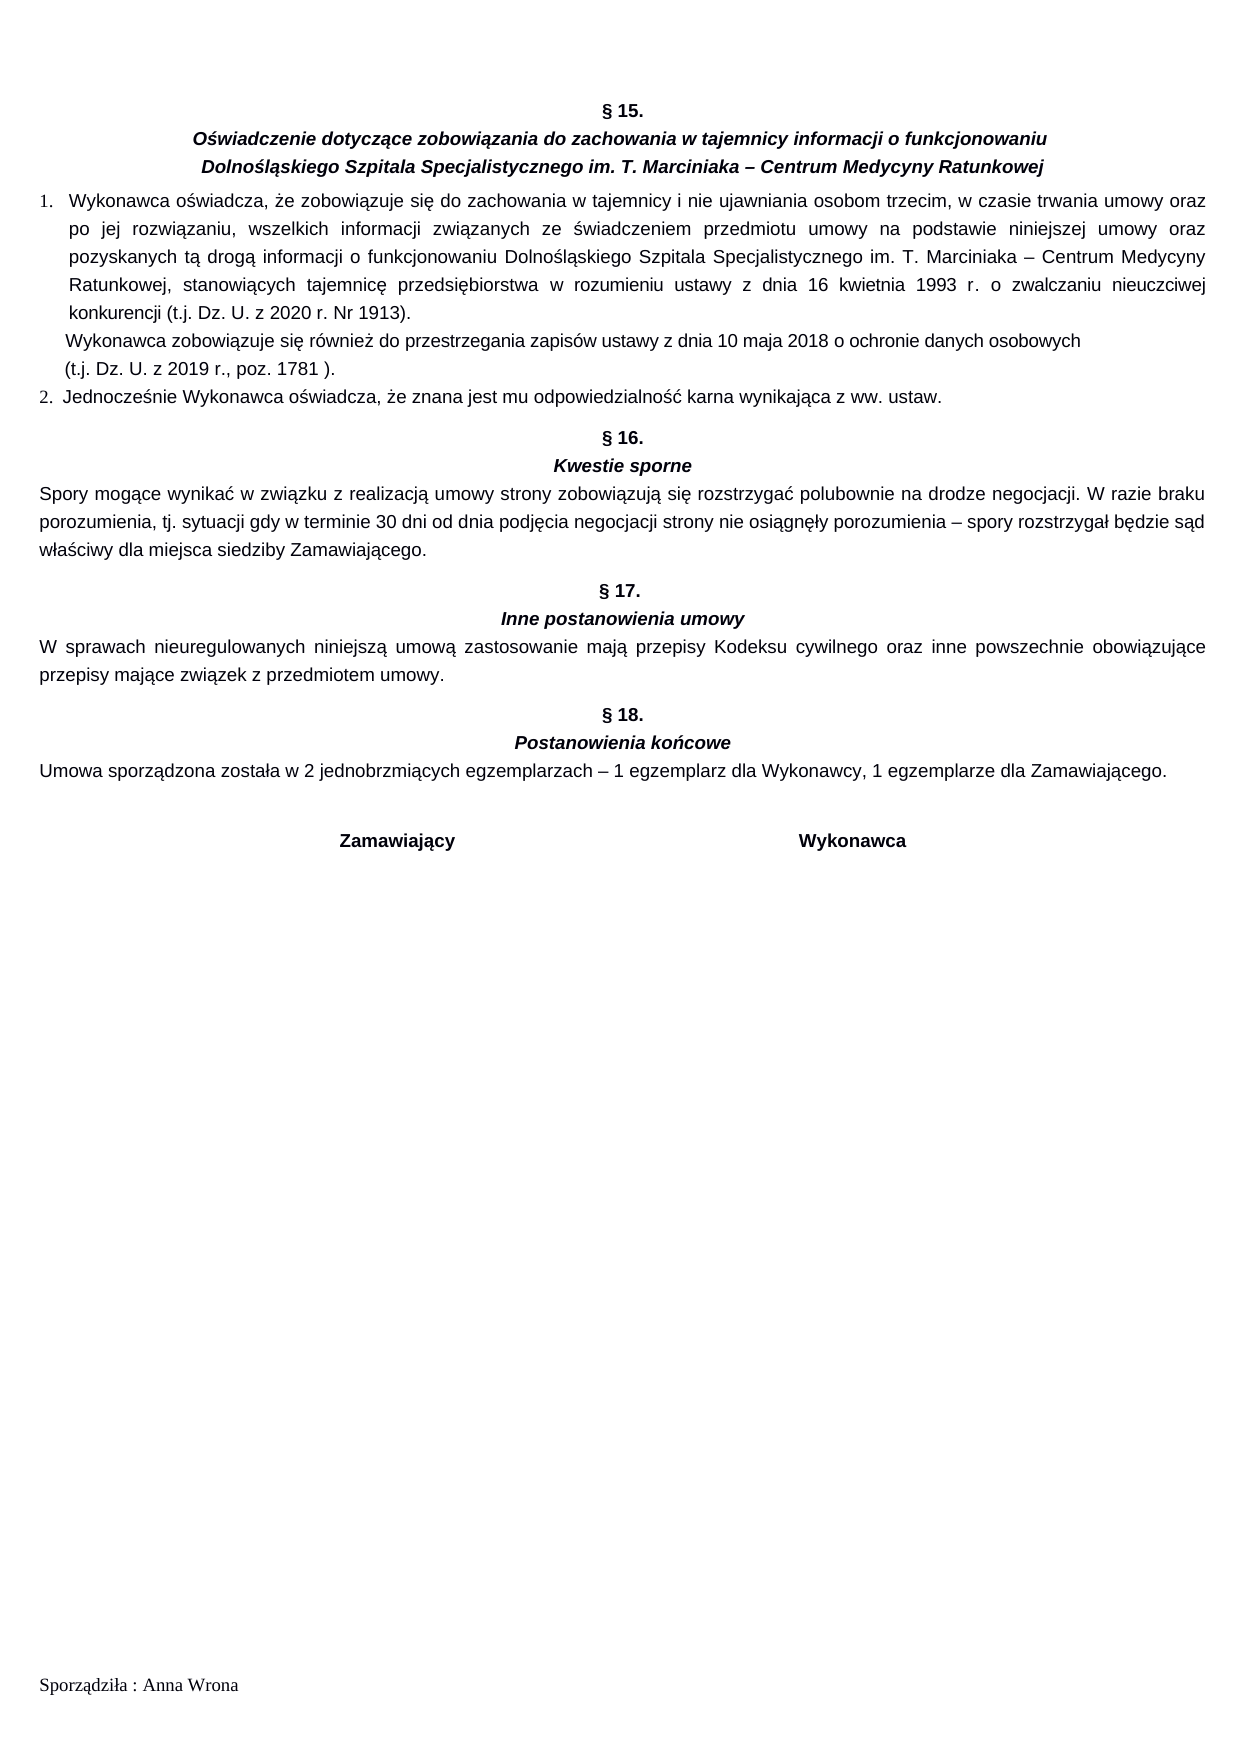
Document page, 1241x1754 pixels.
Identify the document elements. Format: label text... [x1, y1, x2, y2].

list Wykonawca oświadcza, że zobowiązuje się do zachowania w tajemnicy i nie ujawniania osobom trzecim, w czasie trwania umowy oraz po jej rozwiązaniu, wszelkich informacji związanych ze świadczeniem przedmiotu umowy na podstawie niniejszej umowy oraz pozyskanych tą drogą informacji o funkcjonowaniu Dolnośląskiego Szpitala Specjalistycznego im. T. Marciniaka – Centrum Medycyny Ratunkowej, stanowiących tajemnicę przedsiębiorstwa w rozumieniu ustawy z dnia 16 kwietnia 1993 r. o zwalczaniu nieuczciwej konkurencji (t.j. Dz. U. z 2020 r. Nr 1913). [39, 190, 1206, 324]
text § 17. [33, 579, 1206, 601]
list Wykonawca zobowiązuje się również do przestrzegania zapisów ustawy z dnia 10 maja 2018 o ochronie danych osobowych [39, 330, 1206, 352]
list (t.j. Dz. U. z 2019 r., poz. 1781 ). [39, 358, 1206, 380]
text Inne postanowienia umowy [39, 607, 1206, 629]
text Spory mogące wynikać w związku z realizacją umowy strony zobowiązują się rozstrzygać polubownie na drodze negocjacji. W razie braku porozumienia, tj. sytuacji gdy w terminie 30 dni od dnia podjęcia negocjacji strony nie osiągnęły porozumienia – spory rozstrzygał będzie sąd właściwy dla miejsca siedziby Zamawiającego. [39, 483, 1206, 560]
text § 18. [39, 704, 1206, 726]
text Oświadczenie dotyczące zobowiązania do zachowania w tajemnicy informacji o funkcjonowaniu Dolnośląskiego Szpitala Specjalistycznego im. T. Marciniaka – Centrum Medycyny Ratunkowej [39, 128, 1206, 177]
text Kwestie sporne [39, 455, 1206, 476]
list Jednocześnie Wykonawca oświadcza, że znana jest mu odpowiedzialność karna wynikająca z ww. ustaw. [39, 386, 1206, 408]
text § 16. [39, 427, 1206, 448]
text Umowa sporządzona została w 2 jednobrzmiących egzemplarzach – 1 egzemplarz dla Wykonawcy, 1 egzemplarze dla Zamawiającego. [39, 760, 1206, 782]
text W sprawach nieuregulowanych niniejszą umową zastosowanie mają przepisy Kodeksu cywilnego oraz inne powszechnie obowiązujące przepisy mające związek z przedmiotem umowy. [39, 635, 1206, 685]
text Zamawiający Wykonawca [39, 830, 1206, 851]
text Postanowienia końcowe [39, 732, 1206, 753]
text § 15. [39, 99, 1206, 121]
